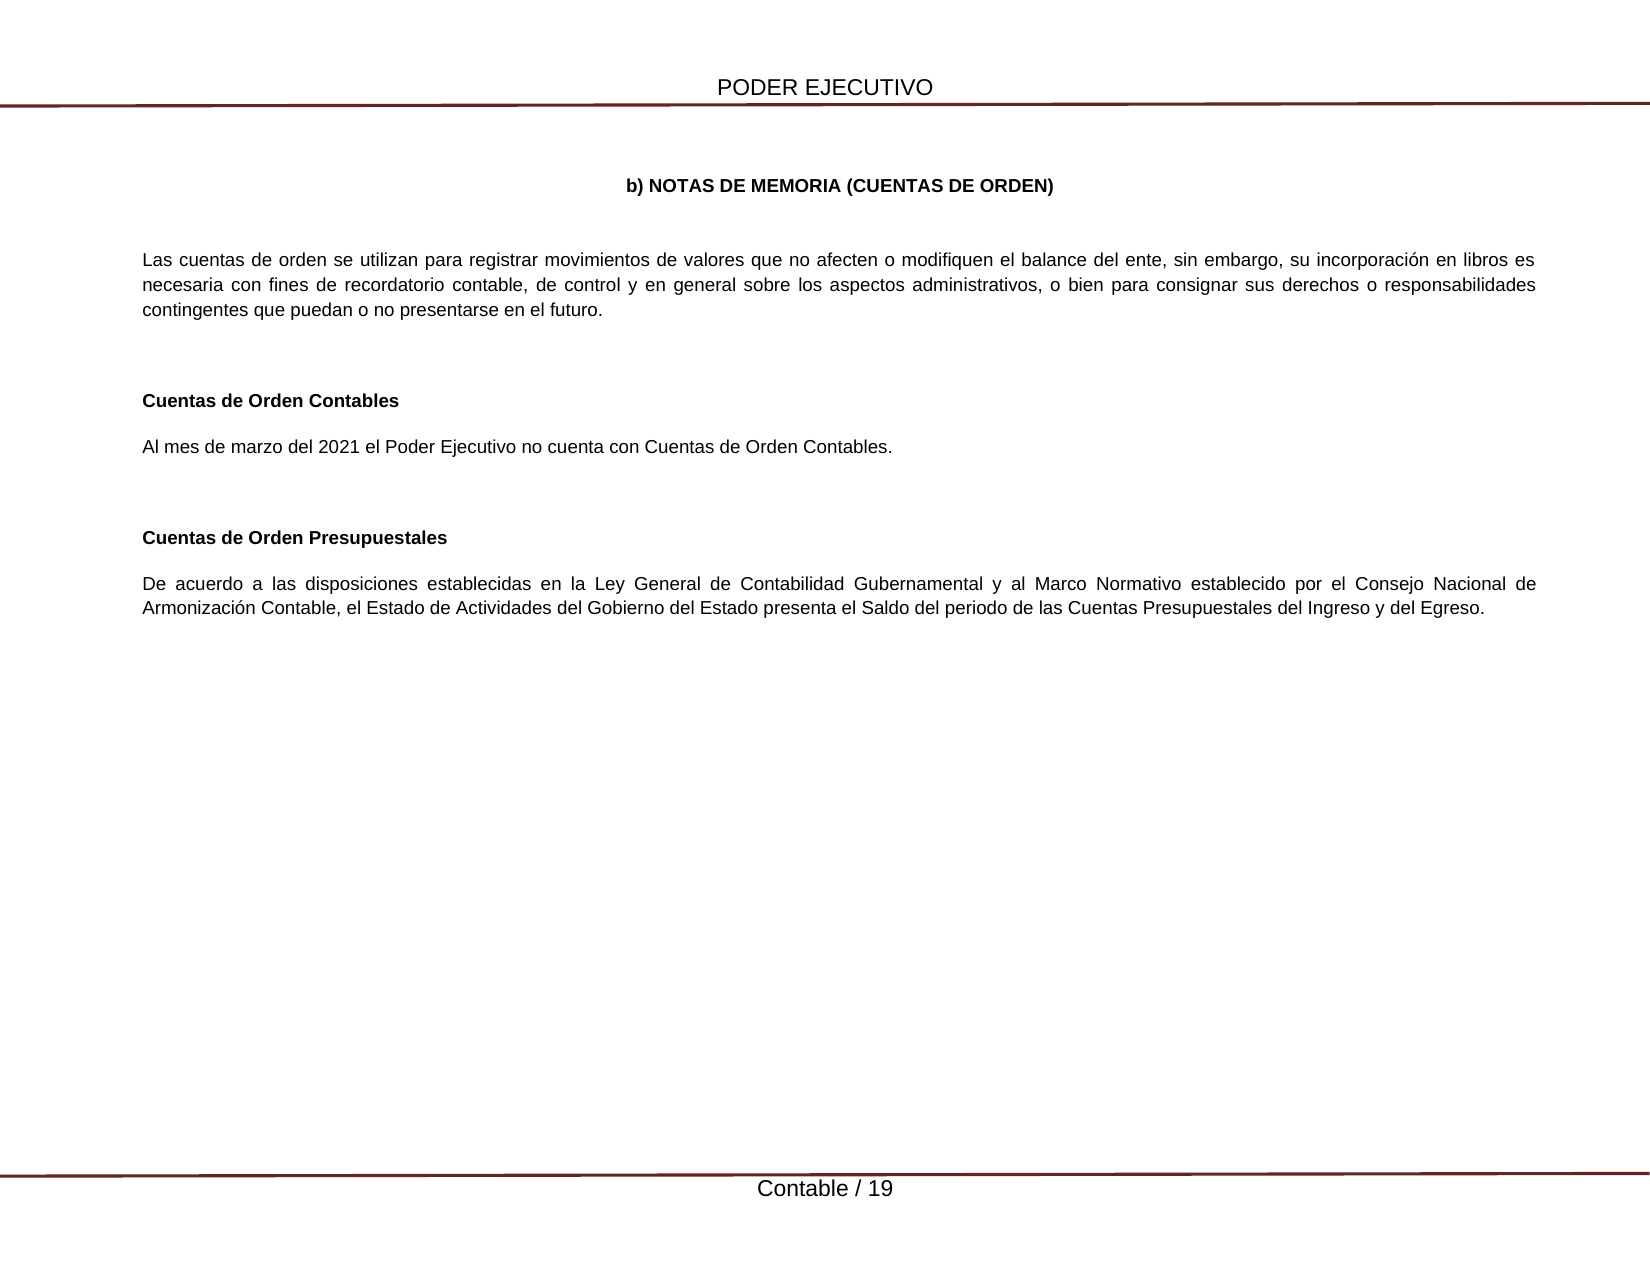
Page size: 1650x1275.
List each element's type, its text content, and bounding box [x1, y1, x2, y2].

text Las cuentas de orden se utilizan para registrar movimientos de valores que no afecten o modifiquen el balance del ente, sin embargo, su incorporación en libros es necesaria con fines de recordatorio contable, de control y en general sobre los aspectos administrativos, o bien para consignar sus derechos o responsabilidades contingentes que puedan o no presentarse en el futuro. [142, 249, 1537, 320]
text Al mes de marzo del 2021 el Poder Ejecutivo no cuenta con Cuentas de Orden Contables. [142, 436, 1537, 457]
text Cuentas de Orden Contables [142, 390, 1537, 412]
text b) NOTAS DE MEMORIA (CUENTAS DE ORDEN) [142, 175, 1537, 196]
text De acuerdo a las disposiciones establecidas en la Ley General de Contabilidad Gubernamental y al Marco Normativo establecido por el Consejo Nacional de Armonización Contable, el Estado de Actividades del Gobierno del Estado presenta el Saldo del periodo de las Cuentas Presupuestales del Ingreso y del Egreso. [142, 572, 1537, 619]
text Cuentas de Orden Presupuestales [142, 527, 1537, 548]
